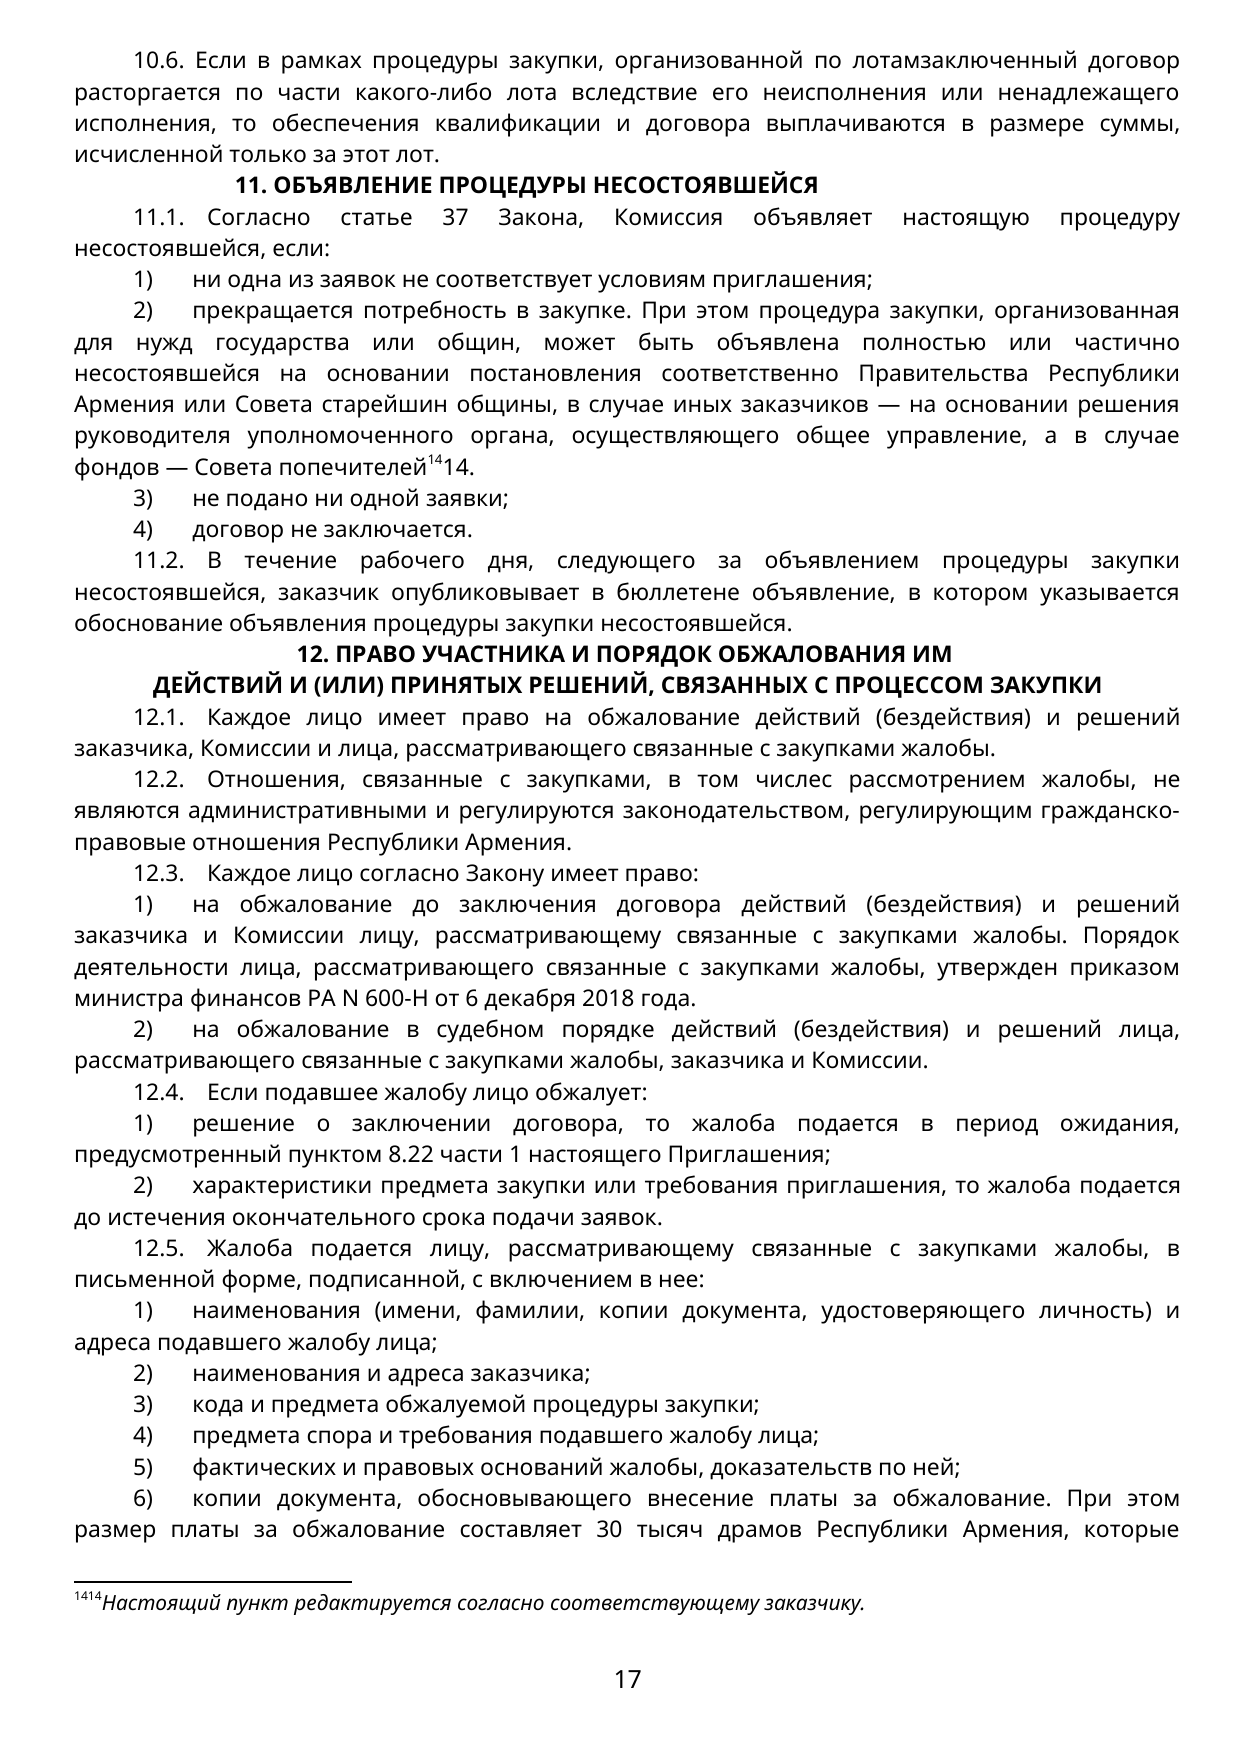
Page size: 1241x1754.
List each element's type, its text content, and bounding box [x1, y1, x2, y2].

text 11. ОБЪЯВЛЕНИЕ ПРОЦЕДУРЫ НЕСОСТОЯВШЕЙСЯ [74, 169, 1181, 201]
text 3) кода и предмета обжалуемой процедуры закупки; [74, 1388, 1181, 1419]
text 11.2. В течение рабочего дня, следующего за объявлением процедуры закупки несостоявшейся, заказчик опубликовывает в бюллетене объявление, в котором указывается обоснование объявления процедуры закупки несостоявшейся. [74, 544, 1181, 638]
text 4) предмета спора и требования подавшего жалобу лица; [74, 1419, 1181, 1451]
text 12.3. Каждое лицо согласно Закону имеет право: [74, 857, 1181, 888]
text 12. ПРАВО УЧАСТНИКА И ПОРЯДОК ОБЖАЛОВАНИЯ ИМ ДЕЙСТВИЙ И (ИЛИ) ПРИНЯТЫХ РЕШЕНИЙ, СВЯЗАННЫХ С ПРОЦЕССОМ ЗАКУПКИ [133, 638, 1122, 701]
text 1) решение о заключении договора, то жалоба подается в период ожидания, предусмотренный пунктом 8.22 части 1 настоящего Приглашения; [74, 1107, 1181, 1169]
text 12.1. Каждое лицо имеет право на обжалование действий (бездействия) и решений заказчика, Комиссии и лица, рассматривающего связанные с закупками жалобы. [74, 701, 1181, 763]
text 1) ни одна из заявок не соответствует условиям приглашения; [74, 263, 1181, 294]
text 2) характеристики предмета закупки или требования приглашения, то жалоба подается до истечения окончательного срока подачи заявок. [74, 1169, 1181, 1232]
text 2) наименования и адреса заказчика; [74, 1357, 1181, 1388]
text 12.5. Жалоба подается лицу, рассматривающему связанные с закупками жалобы, в письменной форме, подписанной, с включением в нее: [74, 1232, 1181, 1294]
text 10.6. Если в рамках процедуры закупки, организованной по лотамзаключенный договор расторгается по части какого-либо лота вследствие его неисполнения или ненадлежащего исполнения, то обеспечения квалификации и договора выплачиваются в размере суммы, исчисленной только за этот лот. [74, 44, 1181, 169]
text 4) договор не заключается. [74, 513, 1181, 544]
text 5) фактических и правовых оснований жалобы, доказательств по ней; [74, 1451, 1181, 1482]
text 1) наименования (имени, фамилии, копии документа, удостоверяющего личность) и адреса подавшего жалобу лица; [74, 1294, 1181, 1357]
text 2) на обжалование в судебном порядке действий (бездействия) и решений лица, рассматривающего связанные с закупками жалобы, заказчика и Комиссии. [74, 1013, 1181, 1076]
text 2) прекращается потребность в закупке. При этом процедура закупки, организованная для нужд государства или общин, может быть объявлена полностью или частично несостоявшейся на основании постановления соответственно Правительства Республики Армения или Совета старейшин общины, в случае иных заказчиков — на основании решения руководителя уполномоченного органа, осуществляющего общее управление, а в случае фондов — Совета попечителей14. [74, 294, 1181, 482]
text 12.4. Если подавшее жалобу лицо обжалует: [74, 1076, 1181, 1107]
text 11.1. Согласно статье 37 Закона, Комиссия объявляет настоящую процедуру несостоявшейся, если: [74, 201, 1181, 263]
text 1) на обжалование до заключения договора действий (бездействия) и решений заказчика и Комиссии лицу, рассматривающему связанные с закупками жалобы. Порядок деятельности лица, рассматривающего связанные с закупками жалобы, утвержден приказом министра финансов РА N 600-Н от 6 декабря 2018 года. [74, 888, 1181, 1013]
text 12.2. Отношения, связанные с закупками, в том числес рассмотрением жалобы, не являются административными и регулируются законодательством, регулирующим гражданско-правовые отношения Республики Армения. [74, 763, 1181, 857]
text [74, 1482, 1181, 1544]
text 3) не подано ни одной заявки; [74, 482, 1181, 513]
